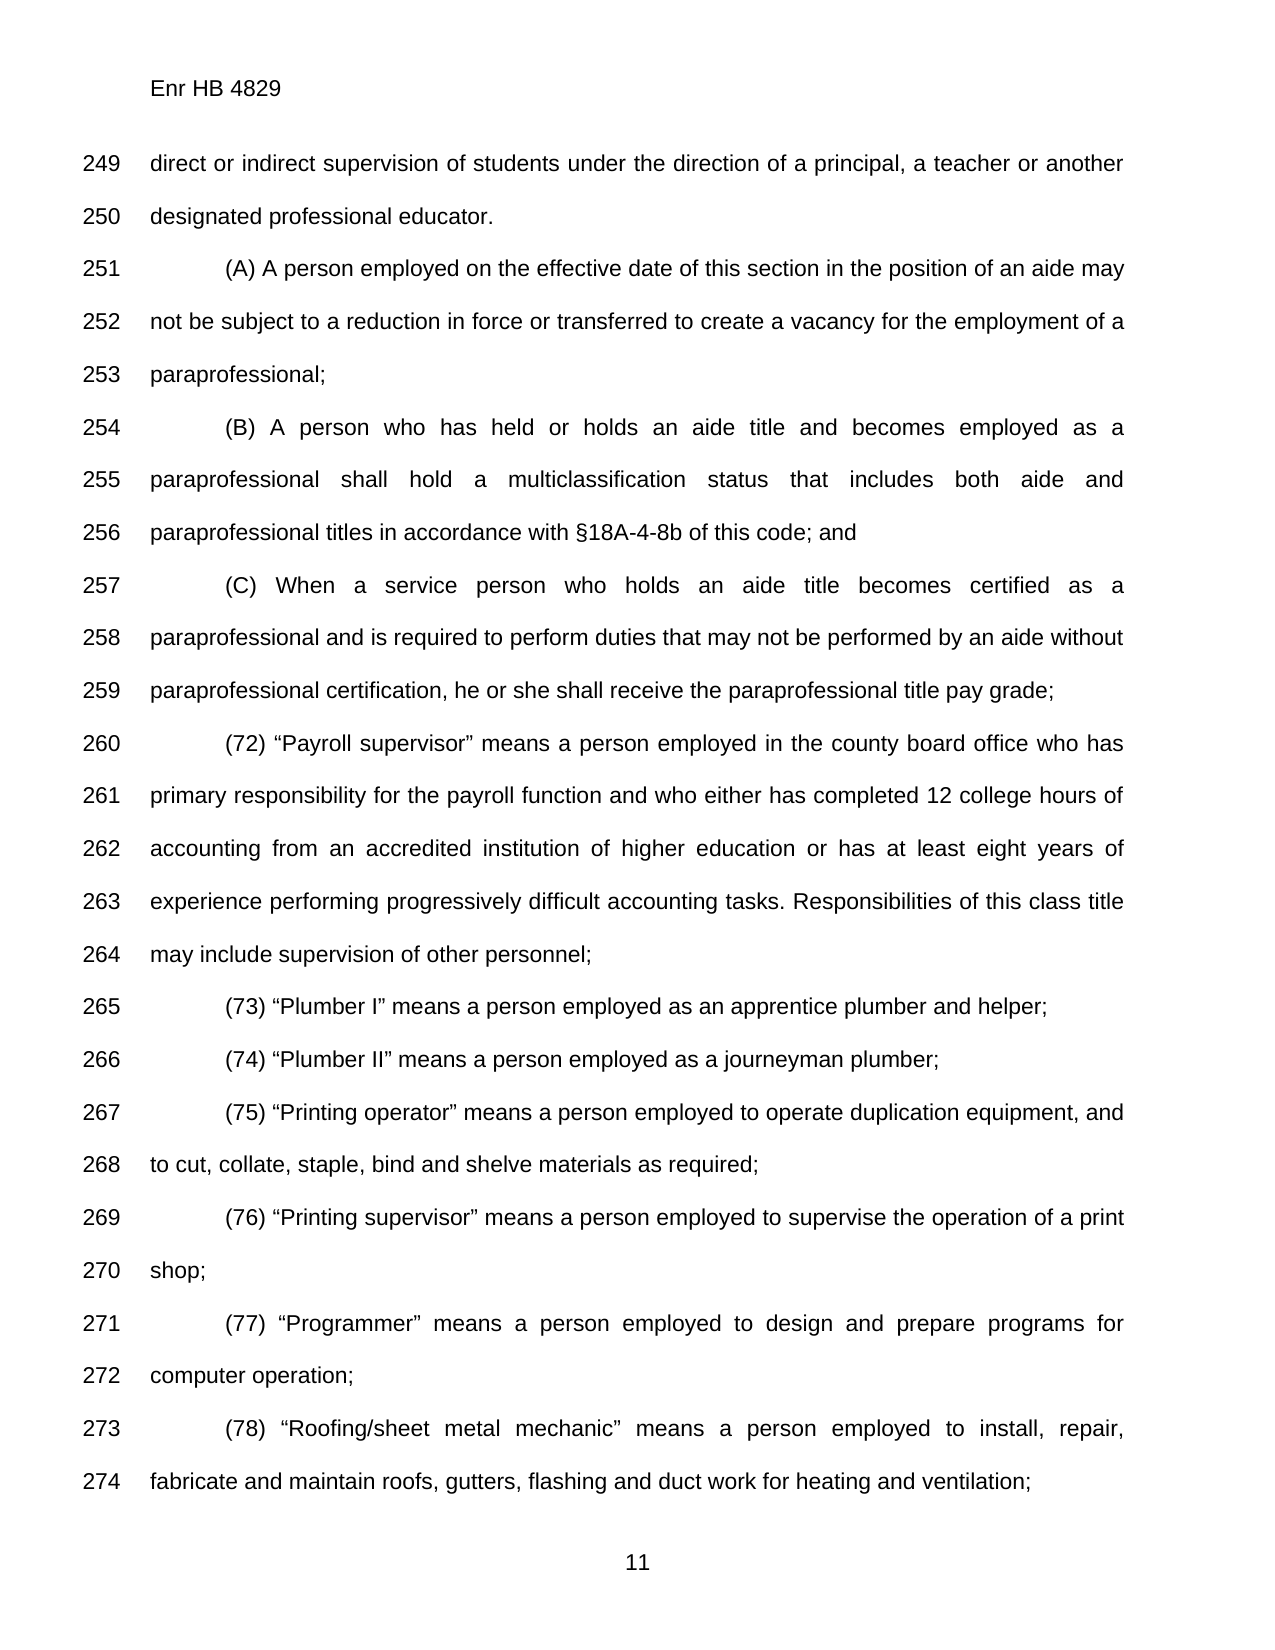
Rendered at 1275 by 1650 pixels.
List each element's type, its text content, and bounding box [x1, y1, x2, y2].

text (78) “Roofing/sheet metal mechanic” means a person employed to install, repair, fabricate and maintain roofs, gutters, flashing and duct work for heating and ventilation; [150, 1415, 1125, 1494]
text (B) A person who has held or holds an aide title and becomes employed as a paraprofessional shall hold a multiclassification status that includes both aide and paraprofessional titles in accordance with §18A-4-8b of this code; and [150, 413, 1125, 545]
text (77) “Programmer” means a person employed to design and prepare programs for computer operation; [150, 1309, 1125, 1389]
text (75) “Printing operator” means a person employed to operate duplication equipment, and to cut, collate, staple, bind and shelve materials as required; [150, 1099, 1125, 1178]
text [150, 150, 1125, 229]
text (74) “Plumber II” means a person employed as a journeyman plumber; [150, 1046, 1125, 1072]
text (73) “Plumber I” means a person employed as an apprentice plumber and helper; [150, 993, 1125, 1020]
text (C) When a service person who holds an aide title becomes certified as a paraprofessional and is required to perform duties that may not be performed by an aide without paraprofessional certification, he or she shall receive the paraprofessional title pay grade; [150, 572, 1125, 703]
text (72) “Payroll supervisor” means a person employed in the county board office who has primary responsibility for the payroll function and who either has completed 12 college hours of accounting from an accredited institution of higher education or has at least eight years of experience performing progressively difficult accounting tasks. Responsibilities of this class title may include supervision of other personnel; [150, 730, 1125, 967]
text (A) A person employed on the effective date of this section in the position of an aide may not be subject to a reduction in force or transferred to create a vacancy for the employment of a paraprofessional; [150, 255, 1125, 387]
text (76) “Printing supervisor” means a person employed to supervise the operation of a print shop; [150, 1204, 1125, 1283]
